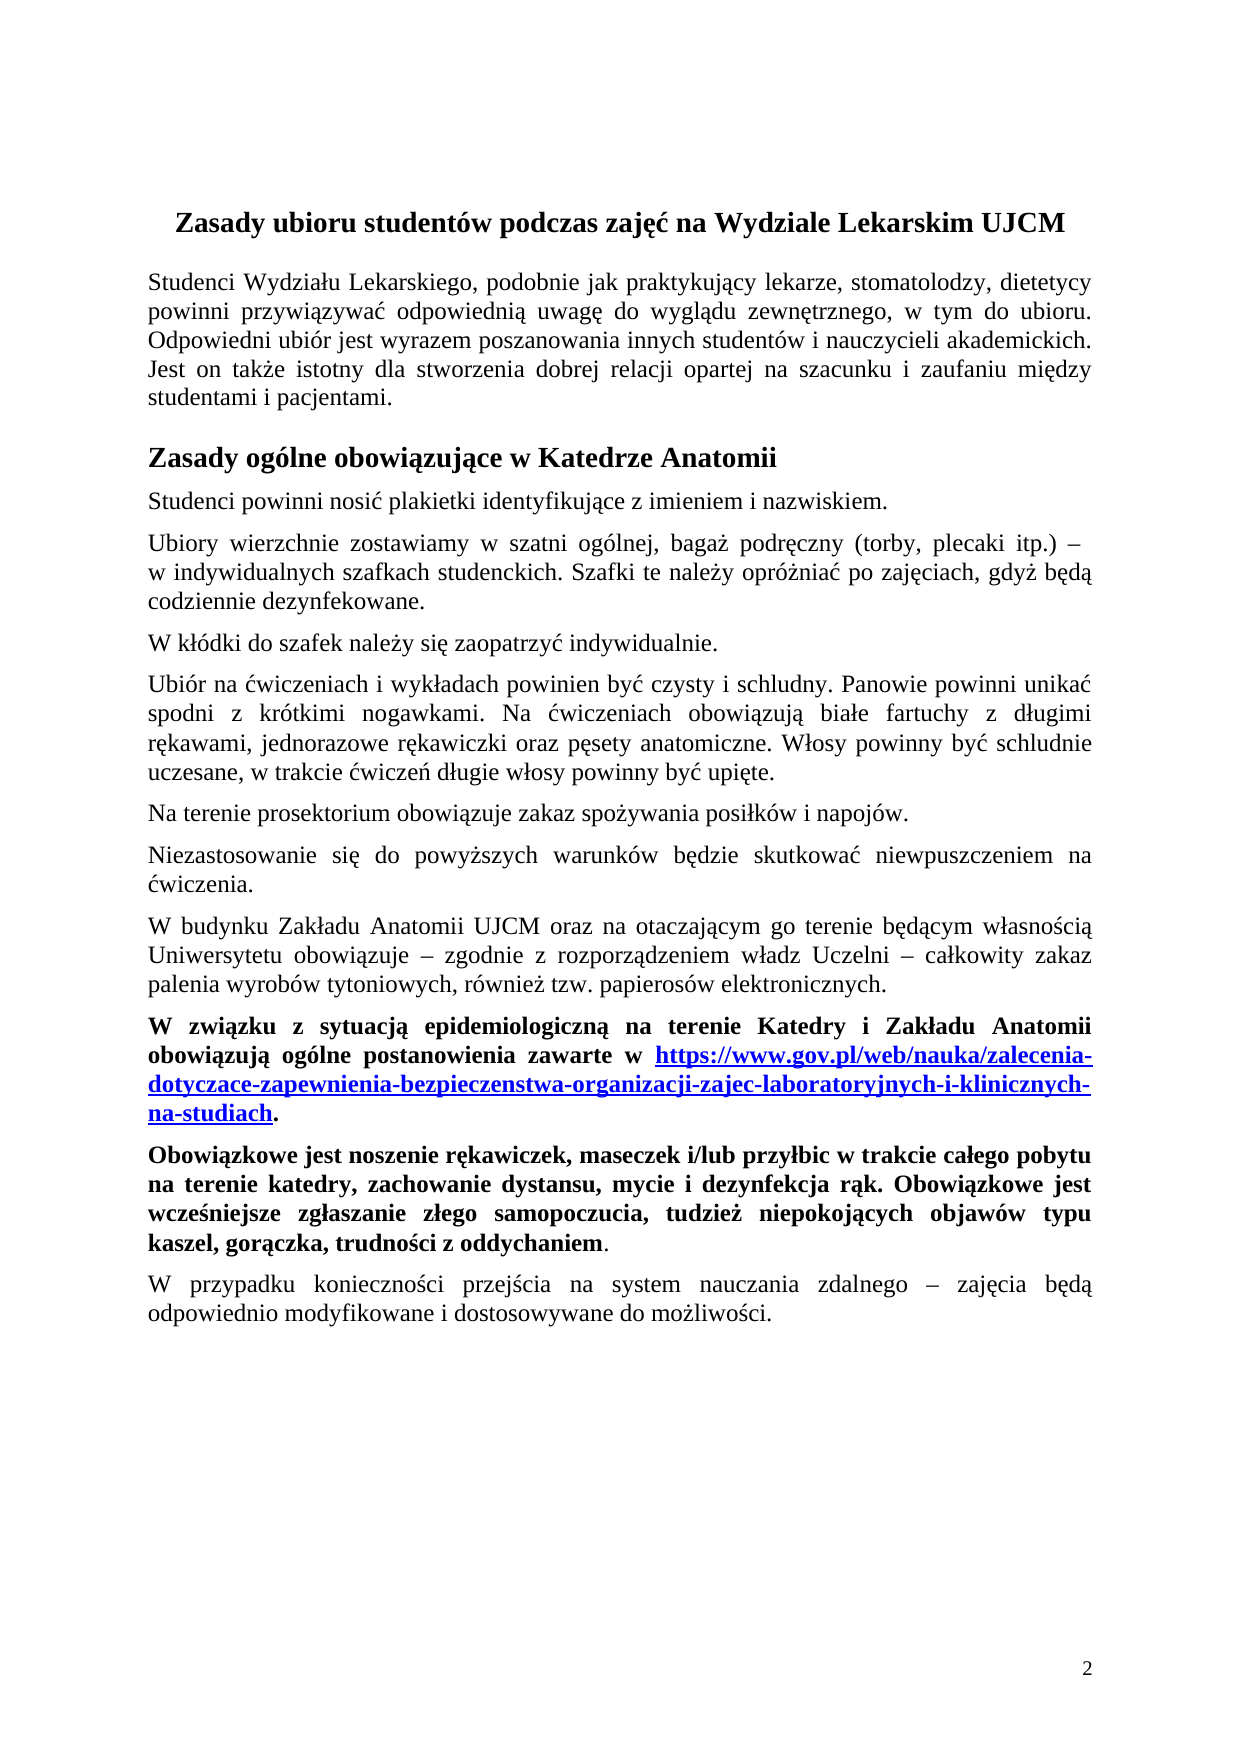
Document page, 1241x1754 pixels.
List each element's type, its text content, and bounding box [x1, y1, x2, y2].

text Obowiązkowe jest noszenie rękawiczek, maseczek i/lub przyłbic w trakcie całego pobytu na terenie katedry, zachowanie dystansu, mycie i dezynfekcja rąk. Obowiązkowe jest wcześniejsze zgłaszanie złego samopoczucia, tudzież niepokojących objawów typu kaszel, gorączka, trudności z oddychaniem. [148, 1140, 1093, 1257]
text Na terenie prosektorium obowiązuje zakaz spożywania posiłków i napojów. [148, 798, 1093, 828]
text Studenci powinni nosić plakietki identyfikujące z imieniem i nazwiskiem. [148, 486, 1093, 515]
text Studenci Wydziału Lekarskiego, podobnie jak praktykujący lekarze, stomatolodzy, dietetycy powinni przywiązywać odpowiednią uwagę do wyglądu zewnętrznego, w tym do ubioru. Odpowiedni ubiór jest wyrazem poszanowania innych studentów i nauczycieli akademickich. Jest on także istotny dla stworzenia dobrej relacji opartej na szacunku i zaufaniu między studentami i pacjentami. [148, 267, 1093, 411]
text Niezastosowanie się do powyższych warunków będzie skutkować niewpuszczeniem na ćwiczenia. [148, 840, 1093, 898]
text Ubiór na ćwiczeniach i wykładach powinien być czysty i schludny. Panowie powinni unikać spodni z krótkimi nogawkami. Na ćwiczeniach obowiązują białe fartuchy z długimi rękawami, jednorazowe rękawiczki oraz pęsety anatomiczne. Włosy powinny być schludnie uczesane, w trakcie ćwiczeń długie włosy powinny być upięte. [148, 669, 1093, 786]
text Zasady ubioru studentów podczas zajęć na Wydziale Lekarskim UJCM [148, 205, 1093, 239]
text W związku z sytuacją epidemiologiczną na terenie Katedry i Zakładu Anatomii obowiązują ogólne postanowienia zawarte w https://www.gov.pl/web/nauka/zalecenia-dotyczace-zapewnienia-bezpieczenstwa-organizacji-zajec-laboratoryjnych-i-klinicznych-na-studiach. [148, 1011, 1093, 1128]
text Zasady ogólne obowiązujące w Katedrze Anatomii [148, 440, 1093, 473]
text Ubiory wierzchnie zostawiamy w szatni ogólnej, bagaż podręczny (torby, plecaki itp.) – w indywidualnych szafkach studenckich. Szafki te należy opróżniać po zajęciach, gdyż będą codziennie dezynfekowane. [148, 528, 1093, 615]
text W przypadku konieczności przejścia na system nauczania zdalnego – zajęcia będą odpowiednio modyfikowane i dostosowywane do możliwości. [148, 1269, 1093, 1328]
text W kłódki do szafek należy się zaopatrzyć indywidualnie. [148, 628, 1093, 657]
text W budynku Zakładu Anatomii UJCM oraz na otaczającym go terenie będącym własnością Uniwersytetu obowiązuje – zgodnie z rozporządzeniem władz Uczelni – całkowity zakaz palenia wyrobów tytoniowych, również tzw. papierosów elektronicznych. [148, 911, 1093, 998]
